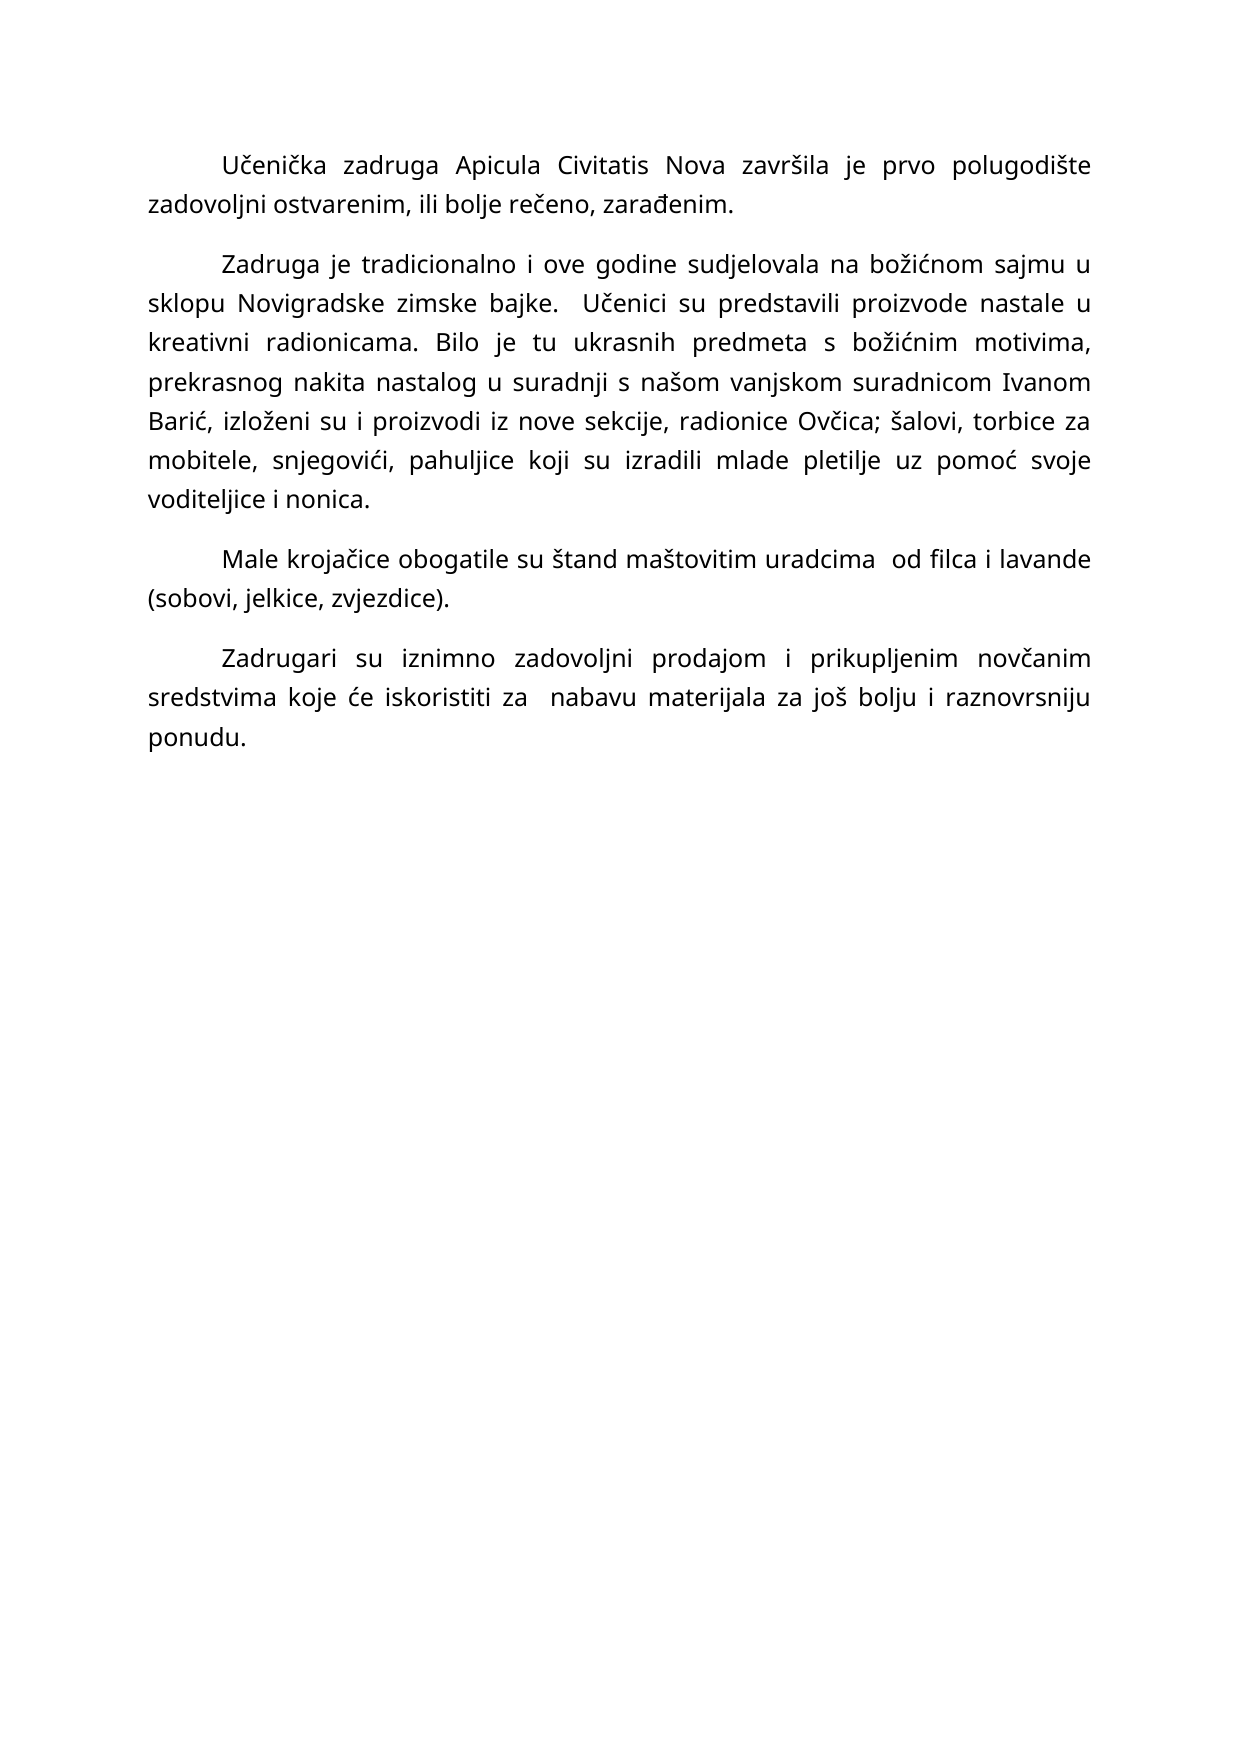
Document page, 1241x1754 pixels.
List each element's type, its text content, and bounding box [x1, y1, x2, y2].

text Zadrugari su iznimno zadovoljni prodajom i prikupljenim novčanim sredstvima koje će iskoristiti za nabavu materijala za još bolju i raznovrsniju ponudu. [148, 641, 1093, 753]
text Male krojačice obogatile su štand maštovitim uradcima od filca i lavande (sobovi, jelkice, zvjezdice). [148, 542, 1093, 615]
text Zadruga je tradicionalno i ove godine sudjelovala na božićnom sajmu u sklopu Novigradske zimske bajke. Učenici su predstavili proizvode nastale u kreativni radionicama. Bilo je tu ukrasnih predmeta s božićnim motivima, prekrasnog nakita nastalog u suradnji s našom vanjskom suradnicom Ivanom Barić, izloženi su i proizvodi iz nove sekcije, radionice Ovčica; šalovi, torbice za mobitele, snjegovići, pahuljice koji su izradili mlade pletilje uz pomoć svoje voditeljice i nonica. [148, 247, 1093, 516]
text Učenička zadruga Apicula Civitatis Nova završila je prvo polugodište zadovoljni ostvarenim, ili bolje rečeno, zarađenim. [148, 148, 1093, 221]
